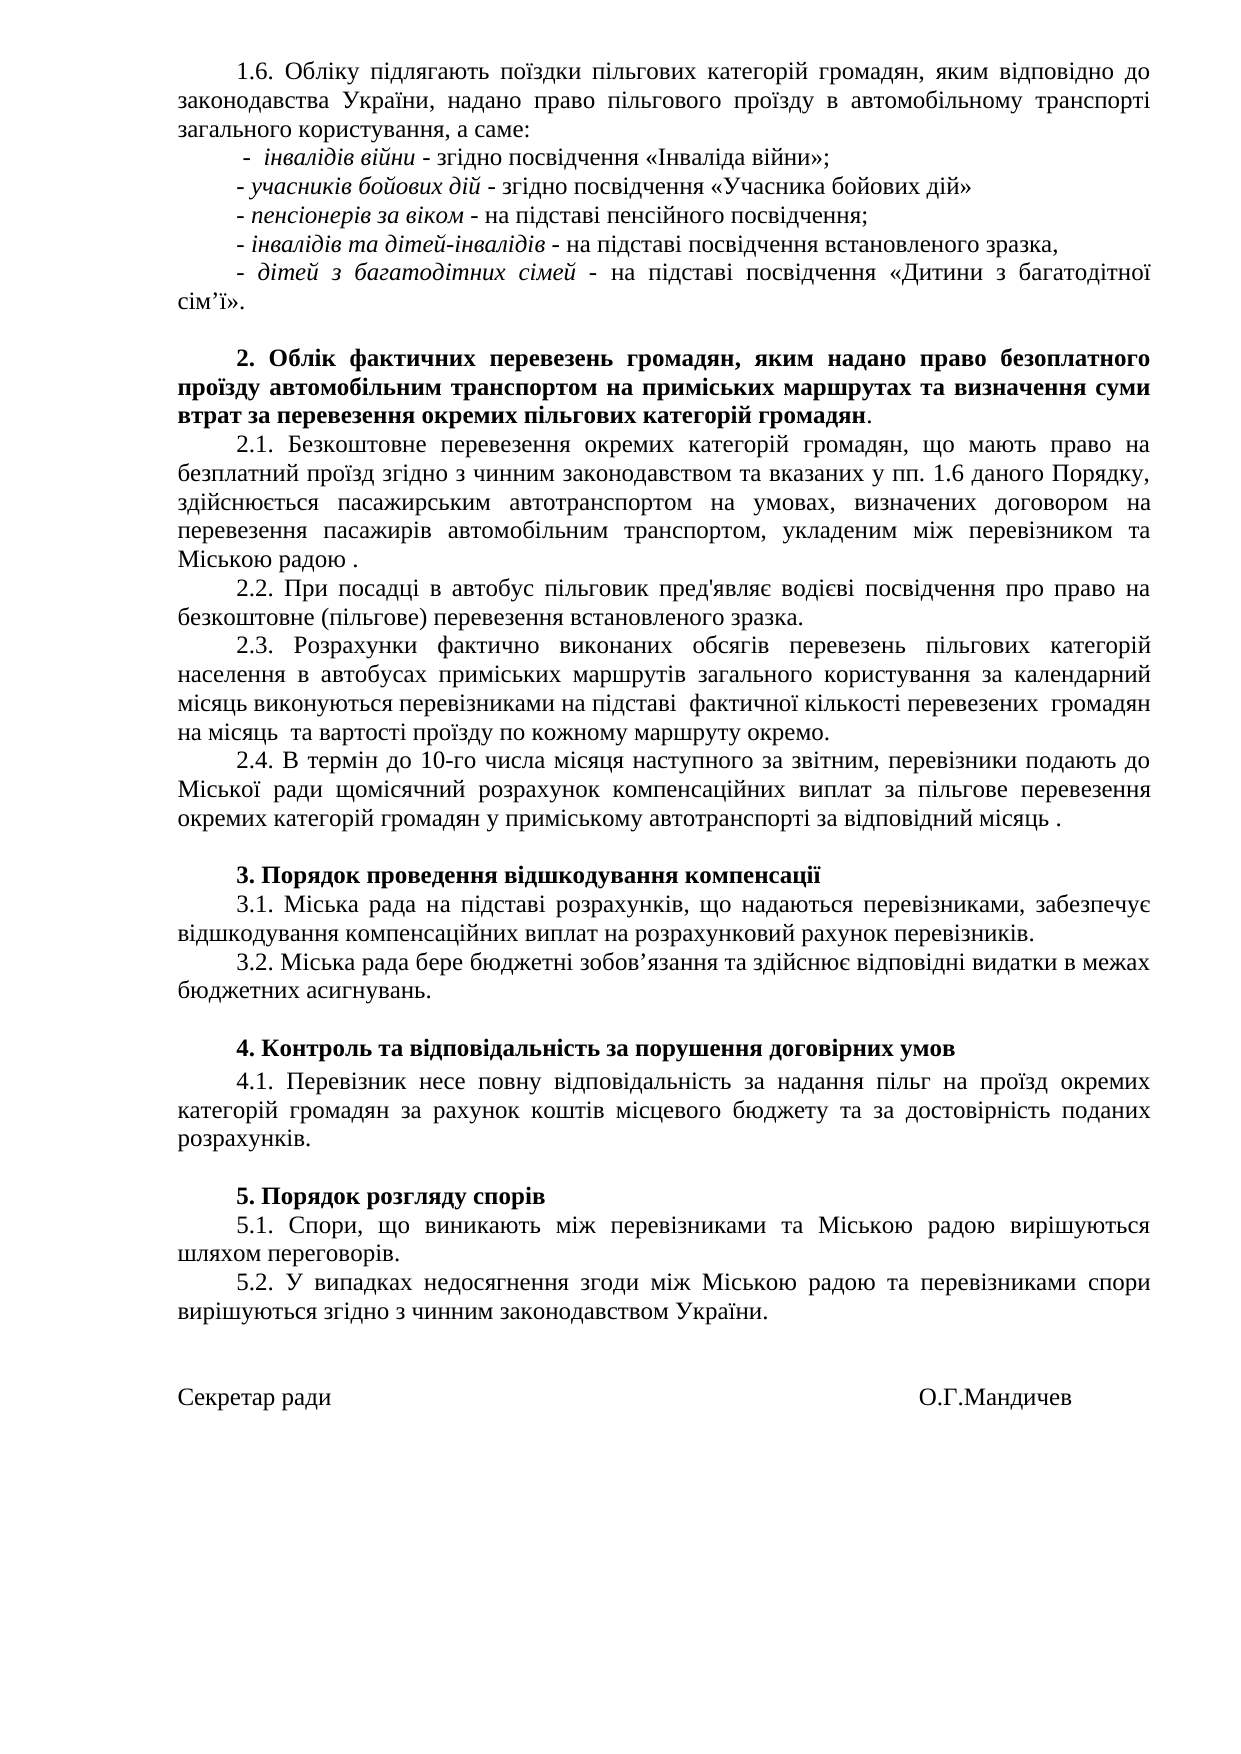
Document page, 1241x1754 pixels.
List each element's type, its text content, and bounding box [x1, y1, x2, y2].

text 2.4. В термін до 10-го числа місяця наступного за звітним, перевізники подають до Міської ради щомісячний розрахунок компенсаційних виплат за пільгове перевезення окремих категорій громадян у приміському автотранспорті за відповідний місяць . [177, 745, 1152, 832]
text 5. Порядок розгляду спорів [177, 1181, 1152, 1210]
text 1.6. Обліку підлягають поїздки пільгових категорій громадян, яким відповідно до законодавства України, надано право пільгового проїзду в автомобільному транспорті загального користування, а саме: [177, 56, 1152, 142]
text - дітей з багатодітних сімей - на підставі посвідчення «Дитини з багатодітної сім’ї». [177, 257, 1152, 315]
text 2. Облік фактичних перевезень громадян, яким надано право безоплатного проїзду автомобільним транспортом на приміських маршрутах та визначення суми втрат за перевезення окремих пільгових категорій громадян. [177, 343, 1152, 429]
text 5.2. У випадках недосягнення згоди між Міською радою та перевізниками спори вирішуються згідно з чинним законодавством України. [177, 1267, 1152, 1325]
text 4. Контроль та відповідальність за порушення договірних умов [177, 1033, 1152, 1062]
text 3.1. Міська рада на підставі розрахунків, що надаються перевізниками, забезпечує відшкодування компенсаційних виплат на розрахунковий рахунок перевізників. [177, 889, 1152, 947]
text - інвалідів та дітей-інвалідів - на підставі посвідчення встановленого зразка, [177, 229, 1152, 257]
text 2.1. Безкоштовне перевезення окремих категорій громадян, що мають право на безплатний проїзд згідно з чинним законодавством та вказаних у пп. 1.6 даного Порядку, здійснюється пасажирським автотранспортом на умовах, визначених договором на перевезення пасажирів автомобільним транспортом, укладеним між перевізником та Міською радою . [177, 429, 1152, 573]
text 5.1. Спори, що виникають між перевізниками та Міською радою вирішуються шляхом переговорів. [177, 1210, 1152, 1267]
text 4.1. Перевізник несе повну відповідальність за надання пільг на проїзд окремих категорій громадян за рахунок коштів місцевого бюджету та за достовірність поданих розрахунків. [177, 1066, 1152, 1152]
text Секретар ради О.Г.Мандичев [177, 1382, 1152, 1411]
text - пенсіонерів за віком - на підставі пенсійного посвідчення; [177, 200, 1152, 229]
text 2.3. Розрахунки фактично виконаних обсягів перевезень пільгових категорій населення в автобусах приміських маршрутів загального користування за календарний місяць виконуються перевізниками на підставі фактичної кількості перевезених громадян на місяць та вартості проїзду по кожному маршруту окремо. [177, 630, 1152, 745]
text 3.2. Міська рада бере бюджетні зобов’язання та здійснює відповідні видатки в межах бюджетних асигнувань. [177, 947, 1152, 1004]
text 2.2. При посадці в автобус пільговик пред'являє водієві посвідчення про право на безкоштовне (пільгове) перевезення встановленого зразка. [177, 573, 1152, 630]
text - учасників бойових дій - згідно посвідчення «Учасника бойових дій» [177, 171, 1152, 200]
text - інвалідів війни - згідно посвідчення «Інваліда війни»; [177, 142, 1152, 171]
text 3. Порядок проведення відшкодування компенсації [177, 860, 1152, 889]
